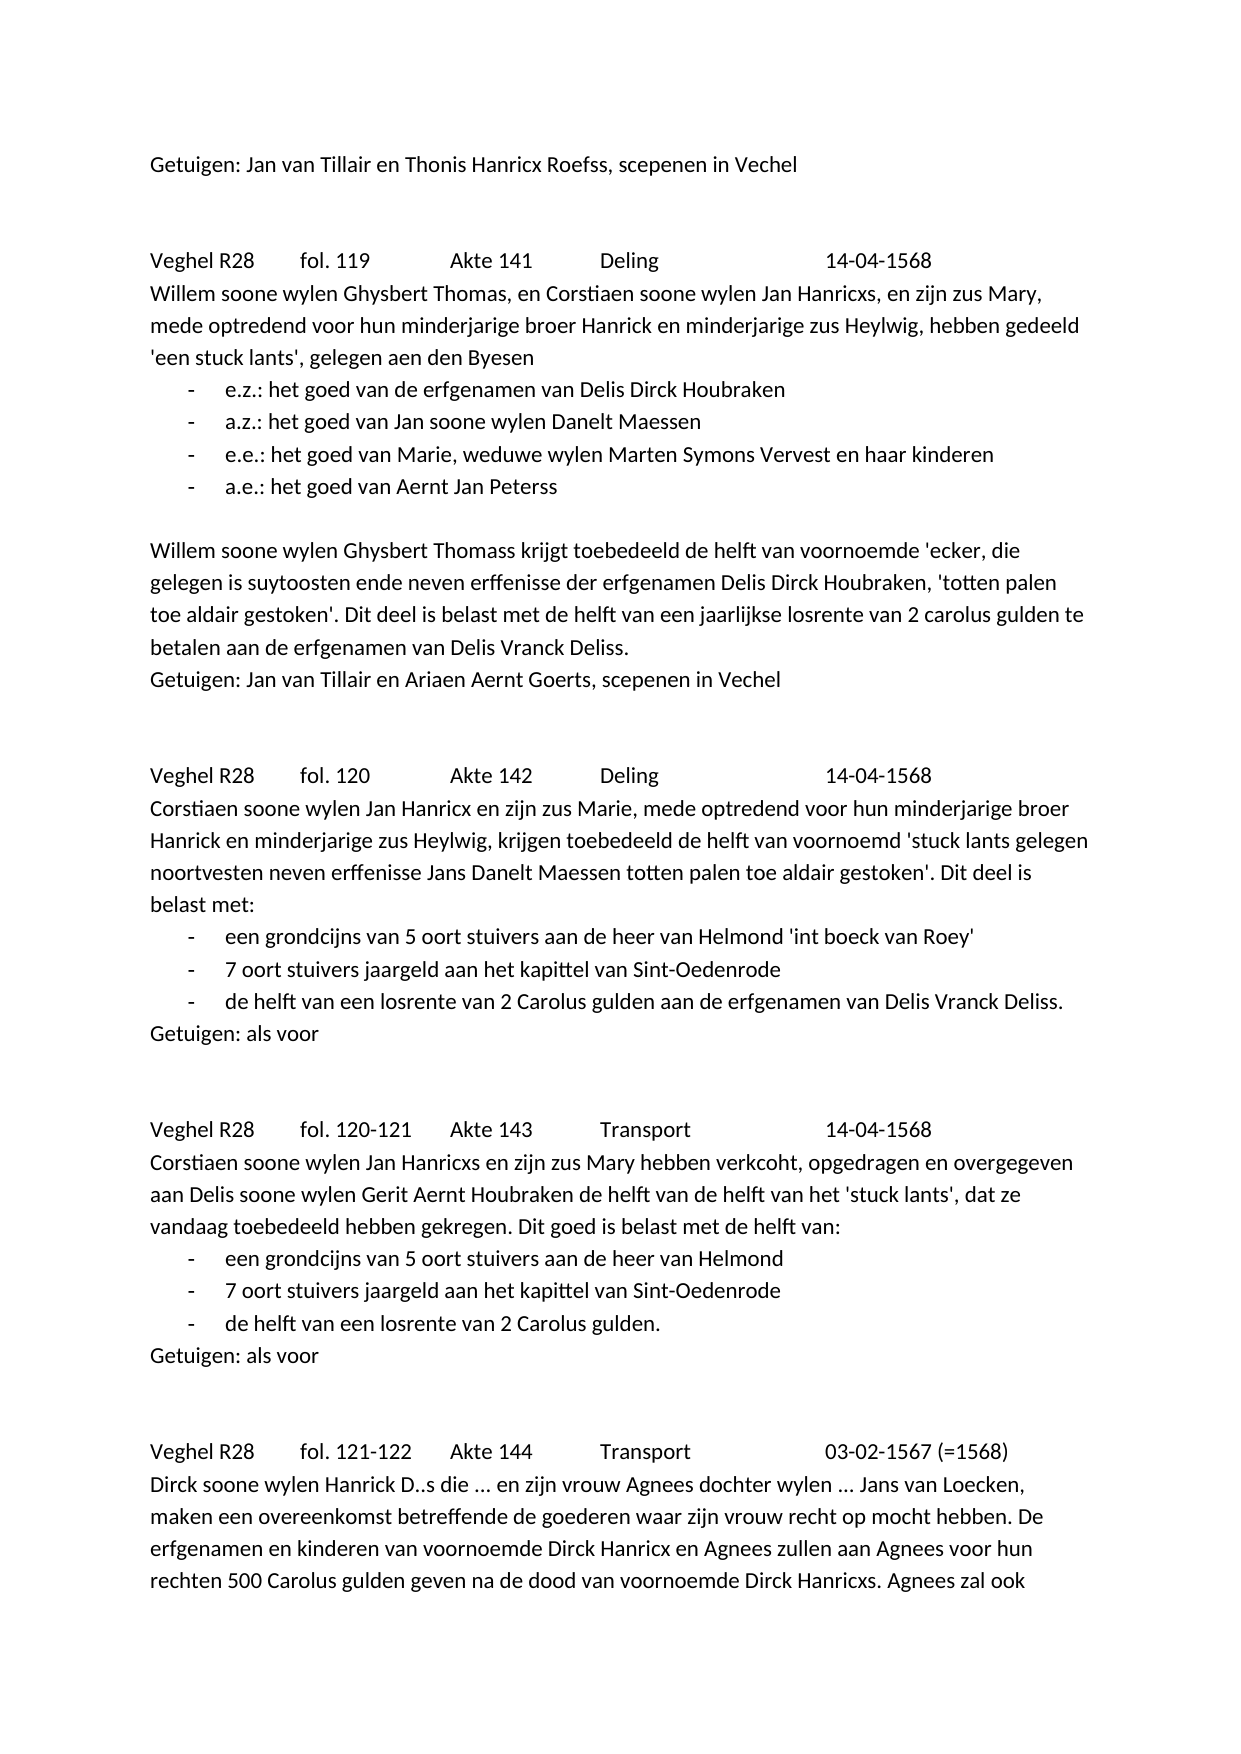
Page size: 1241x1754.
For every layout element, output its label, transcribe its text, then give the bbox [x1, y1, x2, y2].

list een grondcijns van 5 oort stuivers aan de heer van Helmond [187, 1244, 1090, 1272]
list de helft van een losrente van 2 Carolus gulden. [187, 1309, 1090, 1337]
text Veghel R28 fol. 120-121 Akte 143 Transport 14-04-1568 [150, 1116, 1090, 1144]
text Corstiaen soone wylen Jan Hanricxs en zijn zus Mary hebben verkcoht, opgedragen en overgegeven aan Delis soone wylen Gerit Aernt Houbraken de helft van de helft van het 'stuck lants', dat ze vandaag toebedeeld hebben gekregen. Dit goed is belast met de helft van: [150, 1148, 1090, 1240]
list een grondcijns van 5 oort stuivers aan de heer van Helmond 'int boeck van Roey' [187, 922, 1090, 951]
text Willem soone wylen Ghysbert Thomas, en Corstiaen soone wylen Jan Hanricxs, en zijn zus Mary, mede optredend voor hun minderjarige broer Hanrick en minderjarige zus Heylwig, hebben gedeeld 'een stuck lants', gelegen aen den Byesen [150, 279, 1090, 371]
text Corstiaen soone wylen Jan Hanricx en zijn zus Marie, mede optredend voor hun minderjarige broer Hanrick en minderjarige zus Heylwig, krijgen toebedeeld de helft van voornoemd 'stuck lants gelegen noortvesten neven erffenisse Jans Danelt Maessen totten palen toe aldair gestoken'. Dit deel is belast met: [150, 794, 1090, 918]
list de helft van een losrente van 2 Carolus gulden aan de erfgenamen van Delis Vranck Deliss. [187, 987, 1090, 1015]
text Getuigen: Jan van Tillair en Ariaen Aernt Goerts, scepenen in Vechel [150, 665, 1090, 693]
list e.z.: het goed van de erfgenamen van Delis Dirck Houbraken [187, 375, 1090, 403]
text Getuigen: als voor [150, 1019, 1090, 1047]
list e.e.: het goed van Marie, weduwe wylen Marten Symons Vervest en haar kinderen [187, 440, 1090, 468]
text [150, 1470, 1090, 1594]
list a.e.: het goed van Aernt Jan Peterss [187, 472, 1090, 500]
list a.z.: het goed van Jan soone wylen Danelt Maessen [187, 407, 1090, 436]
text Getuigen: Jan van Tillair en Thonis Hanricx Roefss, scepenen in Vechel [150, 150, 1090, 178]
text Veghel R28 fol. 121-122 Akte 144 Transport 03-02-1567 (=1568) [150, 1437, 1090, 1466]
text Veghel R28 fol. 120 Akte 142 Deling 14-04-1568 [150, 762, 1090, 789]
text Veghel R28 fol. 119 Akte 141 Deling 14-04-1568 [150, 247, 1090, 274]
list 7 oort stuivers jaargeld aan het kapittel van Sint-Oedenrode [187, 955, 1090, 983]
text Willem soone wylen Ghysbert Thomass krijgt toebedeeld de helft van voornoemde 'ecker, die gelegen is suytoosten ende neven erffenisse der erfgenamen Delis Dirck Houbraken, 'totten palen toe aldair gestoken'. Dit deel is belast met de helft van een jaarlijkse losrente van 2 carolus gulden te betalen aan de erfgenamen van Delis Vranck Deliss. [150, 536, 1090, 661]
text Getuigen: als voor [150, 1341, 1090, 1369]
list 7 oort stuivers jaargeld aan het kapittel van Sint-Oedenrode [187, 1277, 1090, 1304]
